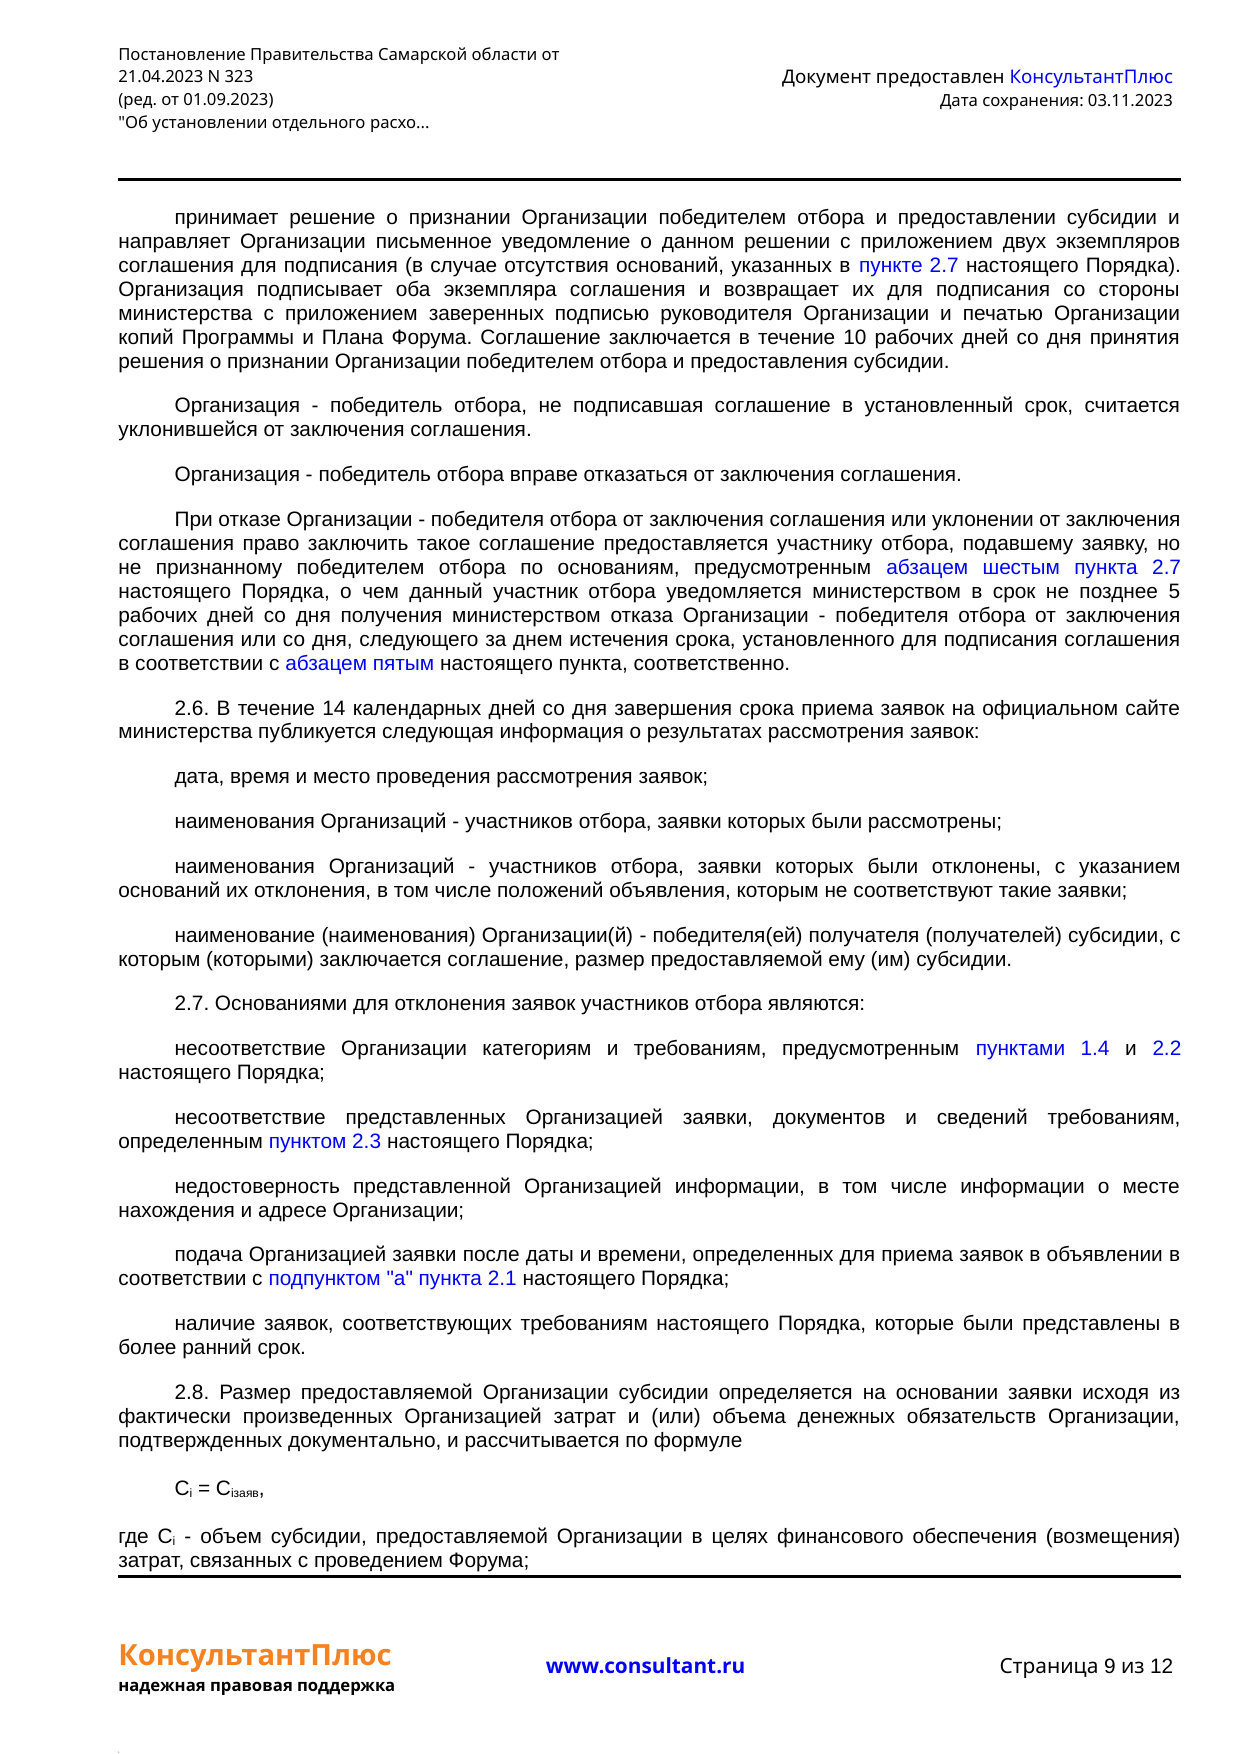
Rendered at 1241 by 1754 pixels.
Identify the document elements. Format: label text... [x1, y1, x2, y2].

text Организация - победитель отбора вправе отказаться от заключения соглашения. [118, 462, 1181, 486]
text При отказе Организации - победителя отбора от заключения соглашения или уклонении от заключения соглашения право заключить такое соглашение предоставляется участнику отбора, подавшему заявку, но не признанному победителем отбора по основаниям, предусмотренным абзацем шестым пункта 2.7 настоящего Порядка, о чем данный участник отбора уведомляется министерством в срок не позднее 5 рабочих дней со дня получения министерством отказа Организации - победителя отбора от заключения соглашения или со дня, следующего за днем истечения срока, установленного для подписания соглашения в соответствии с абзацем пятым настоящего пункта, соответственно. [118, 507, 1181, 674]
text где Ci - объем субсидии, предоставляемой Организации в целях финансового обеспечения (возмещения) затрат, связанных с проведением Форума; [118, 1523, 1181, 1571]
text 2.7. Основаниями для отклонения заявок участников отбора являются: [118, 991, 1181, 1015]
text дата, время и место проведения рассмотрения заявок; [118, 764, 1181, 788]
text наименование (наименования) Организации(й) - победителя(ей) получателя (получателей) субсидии, с которым (которыми) заключается соглашение, размер предоставляемой ему (им) субсидии. [118, 922, 1181, 970]
text 2.8. Размер предоставляемой Организации субсидии определяется на основании заявки исходя из фактически произведенных Организацией затрат и (или) объема денежных обязательств Организации, подтвержденных документально, и рассчитывается по формуле [118, 1380, 1181, 1452]
text наименования Организаций - участников отбора, заявки которых были отклонены, с указанием оснований их отклонения, в том числе положений объявления, которым не соответствуют такие заявки; [118, 854, 1181, 902]
text недостоверность представленной Организацией информации, в том числе информации о месте нахождения и адресе Организации; [118, 1173, 1181, 1221]
text подача Организацией заявки после даты и времени, определенных для приема заявок в объявлении в соответствии с подпунктом "а" пункта 2.1 настоящего Порядка; [118, 1242, 1181, 1290]
text 2.6. В течение 14 календарных дней со дня завершения срока приема заявок на официальном сайте министерства публикуется следующая информация о результатах рассмотрения заявок: [118, 695, 1181, 743]
text Организация - победитель отбора, не подписавшая соглашение в установленный срок, считается уклонившейся от заключения соглашения. [118, 393, 1181, 441]
text наименования Организаций - участников отбора, заявки которых были рассмотрены; [118, 809, 1181, 833]
text несоответствие представленных Организацией заявки, документов и сведений требованиям, определенным пунктом 2.3 настоящего Порядка; [118, 1105, 1181, 1153]
text несоответствие Организации категориям и требованиям, предусмотренным пунктами 1.4 и 2.2 настоящего Порядка; [118, 1036, 1181, 1084]
text принимает решение о признании Организации победителем отбора и предоставлении субсидии и направляет Организации письменное уведомление о данном решении с приложением двух экземпляров соглашения для подписания (в случае отсутствия оснований, указанных в пункте 2.7 настоящего Порядка). Организация подписывает оба экземпляра соглашения и возвращает их для подписания со стороны министерства с приложением заверенных подписью руководителя Организации и печатью Организации копий Программы и Плана Форума. Соглашение заключается в течение 10 рабочих дней со дня принятия решения о признании Организации победителем отбора и предоставления субсидии. [118, 205, 1181, 372]
text наличие заявок, соответствующих требованиям настоящего Порядка, которые были представлены в более ранний срок. [118, 1311, 1181, 1359]
text Ci = Ciзаяв, [118, 1476, 1181, 1499]
